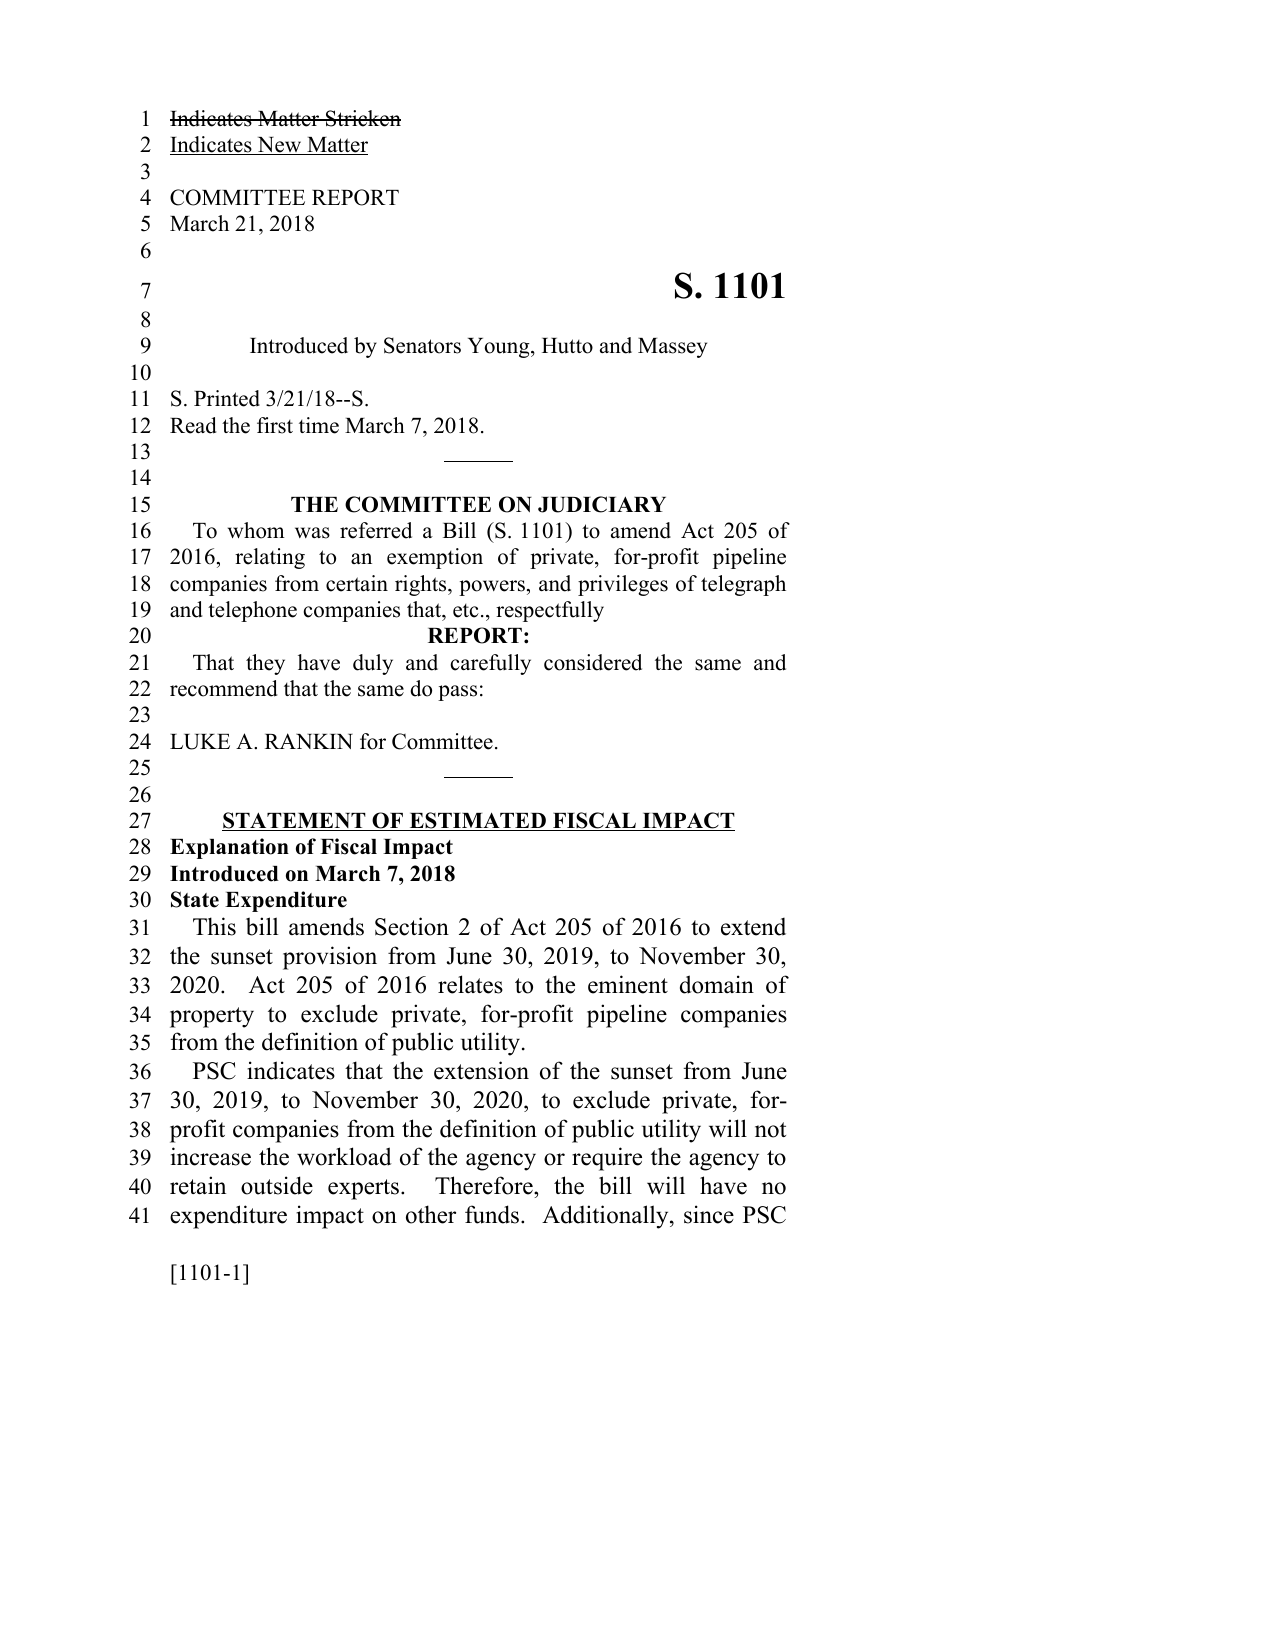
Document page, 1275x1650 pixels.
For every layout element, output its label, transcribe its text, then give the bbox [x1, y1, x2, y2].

text REPORT: [169, 622, 787, 649]
text This bill amends Section 2 of Act 205 of 2016 to extend the sunset provision from June 30, 2019, to November 30, 2020. Act 205 of 2016 relates to the eminent domain of property to exclude private, for-profit pipeline companies from the definition of public utility. [169, 912, 787, 1056]
text Indicates Matter Stricken [169, 105, 787, 131]
text Indicates New Matter [169, 131, 787, 158]
text S. Printed 3/21/18--S. [169, 385, 787, 412]
text Introduced by Senators Young, Hutto and Massey [169, 333, 787, 359]
text To whom was referred a Bill (S. 1101) to amend Act 205 of 2016, relating to an exemption of private, for-profit pipeline companies from certain rights, powers, and privileges of telegraph and telephone companies that, etc., respectfully [169, 517, 787, 622]
text Explanation of Fiscal Impact [169, 833, 787, 860]
text Introduced on March 7, 2018 [169, 860, 787, 886]
text LUKE A. RANKIN for Committee. [169, 728, 787, 754]
text March 21, 2018 [169, 210, 787, 237]
text THE COMMITTEE ON JUDICIARY [169, 491, 787, 517]
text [169, 1056, 787, 1229]
text State Expenditure [169, 886, 787, 912]
text S. 1101 [169, 263, 787, 306]
text STATEMENT OF ESTIMATED FISCAL IMPACT [169, 807, 787, 833]
text Read the first time March 7, 2018. [169, 412, 787, 438]
text COMMITTEE REPORT [169, 184, 787, 210]
text That they have duly and carefully considered the same and recommend that the same do pass: [169, 649, 787, 702]
